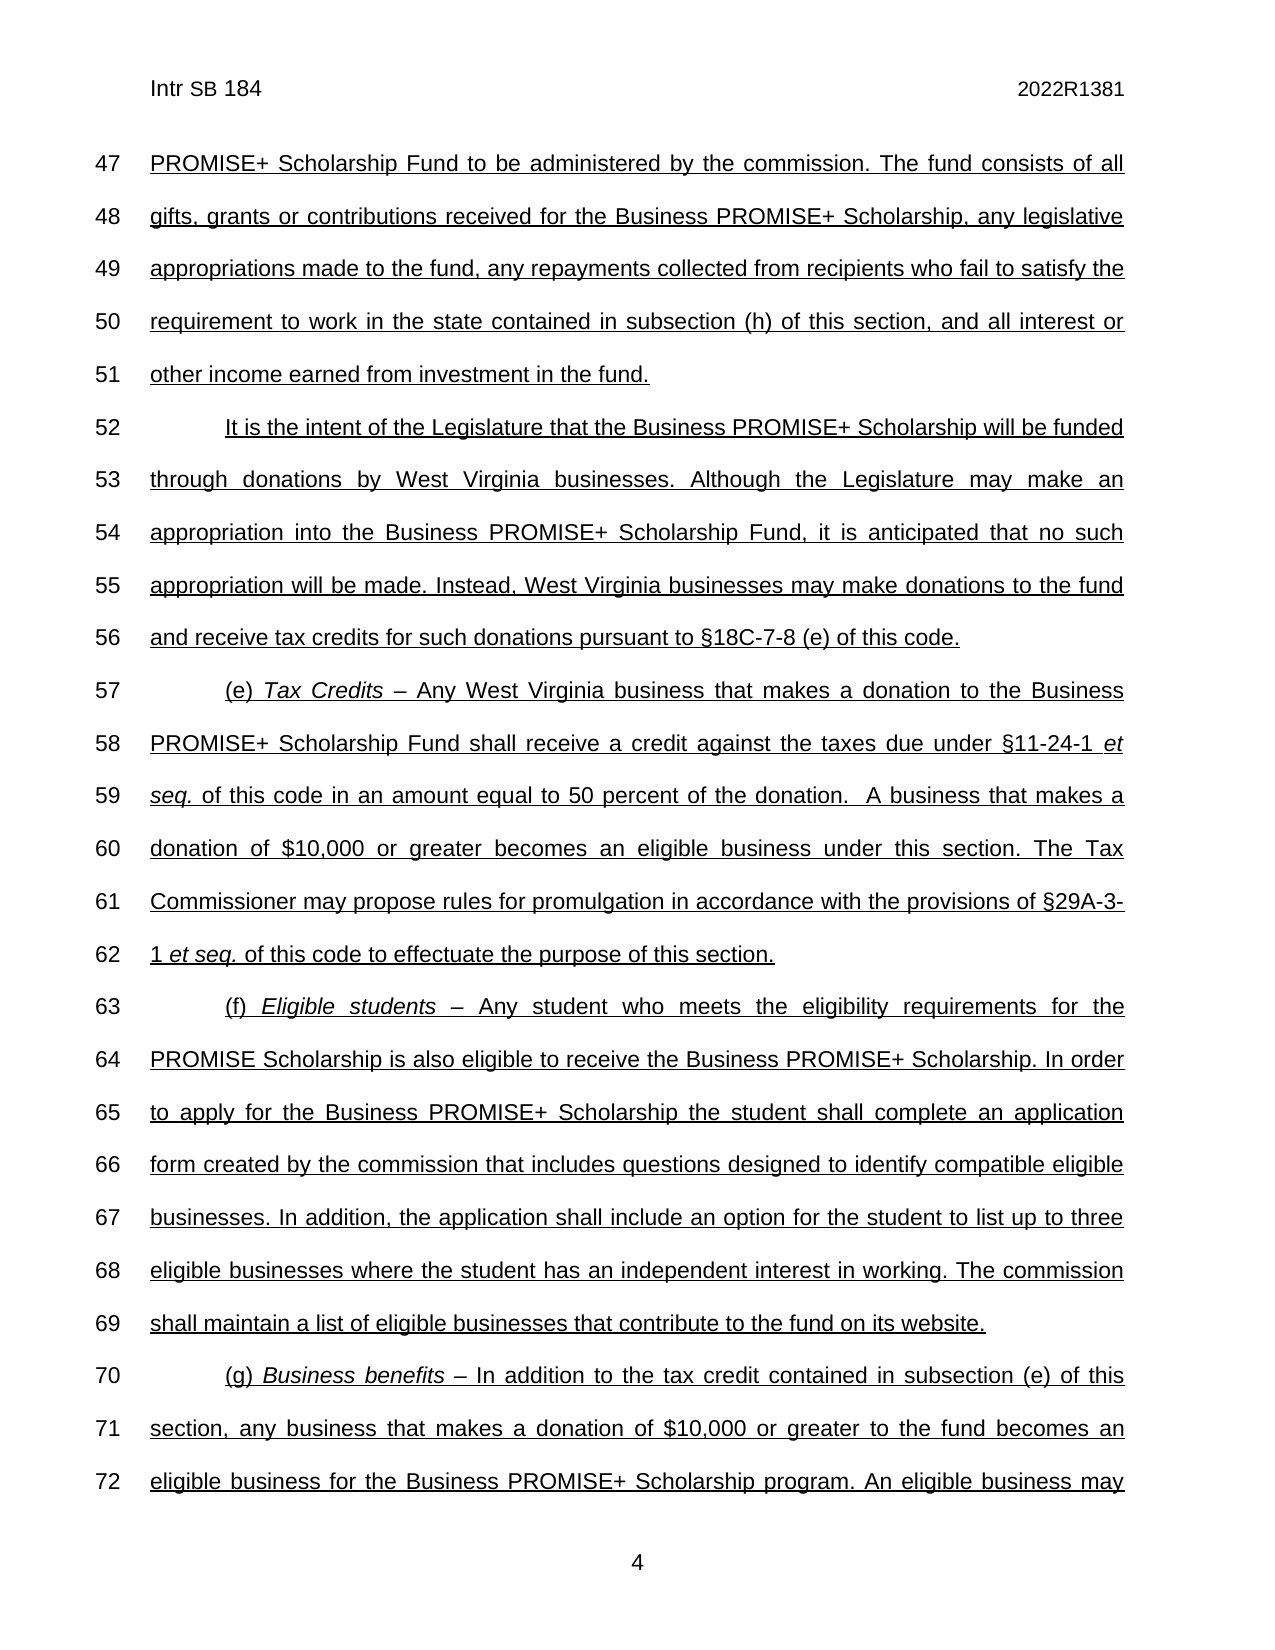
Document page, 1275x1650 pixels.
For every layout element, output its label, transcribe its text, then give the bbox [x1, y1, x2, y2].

text (e) Tax Credits – Any West Virginia business that makes a donation to the Business PROMISE+ Scholarship Fund shall receive a credit against the taxes due under §11-24-1 et seq. of this code in an amount equal to 50 percent of the donation. A business that makes a donation of $10,000 or greater becomes an eligible business under this section. The Tax Commissioner may propose rules for promulgation in accordance with the provisions of §29A-3-1 et seq. of this code to effectuate the purpose of this section. [150, 806, 1125, 911]
text (f) Eligible students – Any student who meets the eligibility requirements for the PROMISE Scholarship is also eligible to receive the Business PROMISE+ Scholarship. In order to apply for the Business PROMISE+ Scholarship the student shall complete an application form created by the commission that includes questions designed to identify compatible eligible businesses. In addition, the application shall include an option for the student to list up to three eligible businesses where the student has an independent interest in working. The commission shall maintain a list of eligible businesses that contribute to the fund on its website. [150, 1070, 1125, 1336]
text (e) Tax Credits – Any West Virginia business that makes a donation to the Business PROMISE+ Scholarship Fund shall receive a credit against the taxes due under §11-24-1 et seq. of this code in an amount equal to 50 percent of the donation. A business that makes a donation of $10,000 or greater becomes an eligible business under this section. The Tax Commissioner may propose rules for promulgation in accordance with the provisions of §29A-3-1 et seq. of this code to effectuate the purpose of this section. [150, 912, 1125, 967]
text It is the intent of the Legislature that the Business PROMISE+ Scholarship will be funded through donations by West Virginia businesses. Although the Legislature may make an appropriation into the Business PROMISE+ Scholarship Fund, it is anticipated that no such appropriation will be made. Instead, West Virginia businesses may make donations to the fund and receive tax credits for such donations pursuant to §18C-7-8 (e) of this code. [150, 413, 1125, 651]
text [150, 150, 1125, 173]
text (e) Tax Credits – Any West Virginia business that makes a donation to the Business PROMISE+ Scholarship Fund shall receive a credit against the taxes due under §11-24-1 et seq. of this code in an amount equal to 50 percent of the donation. A business that makes a donation of $10,000 or greater becomes an eligible business under this section. The Tax Commissioner may propose rules for promulgation in accordance with the provisions of §29A-3-1 et seq. of this code to effectuate the purpose of this section. [150, 677, 1125, 805]
text (f) Eligible students – Any student who meets the eligibility requirements for the PROMISE Scholarship is also eligible to receive the Business PROMISE+ Scholarship. In order to apply for the Business PROMISE+ Scholarship the student shall complete an application form created by the commission that includes questions designed to identify compatible eligible businesses. In addition, the application shall include an option for the student to list up to three eligible businesses where the student has an independent interest in working. The commission shall maintain a list of eligible businesses that contribute to the fund on its website. [150, 993, 1125, 1069]
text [150, 1439, 1125, 1490]
